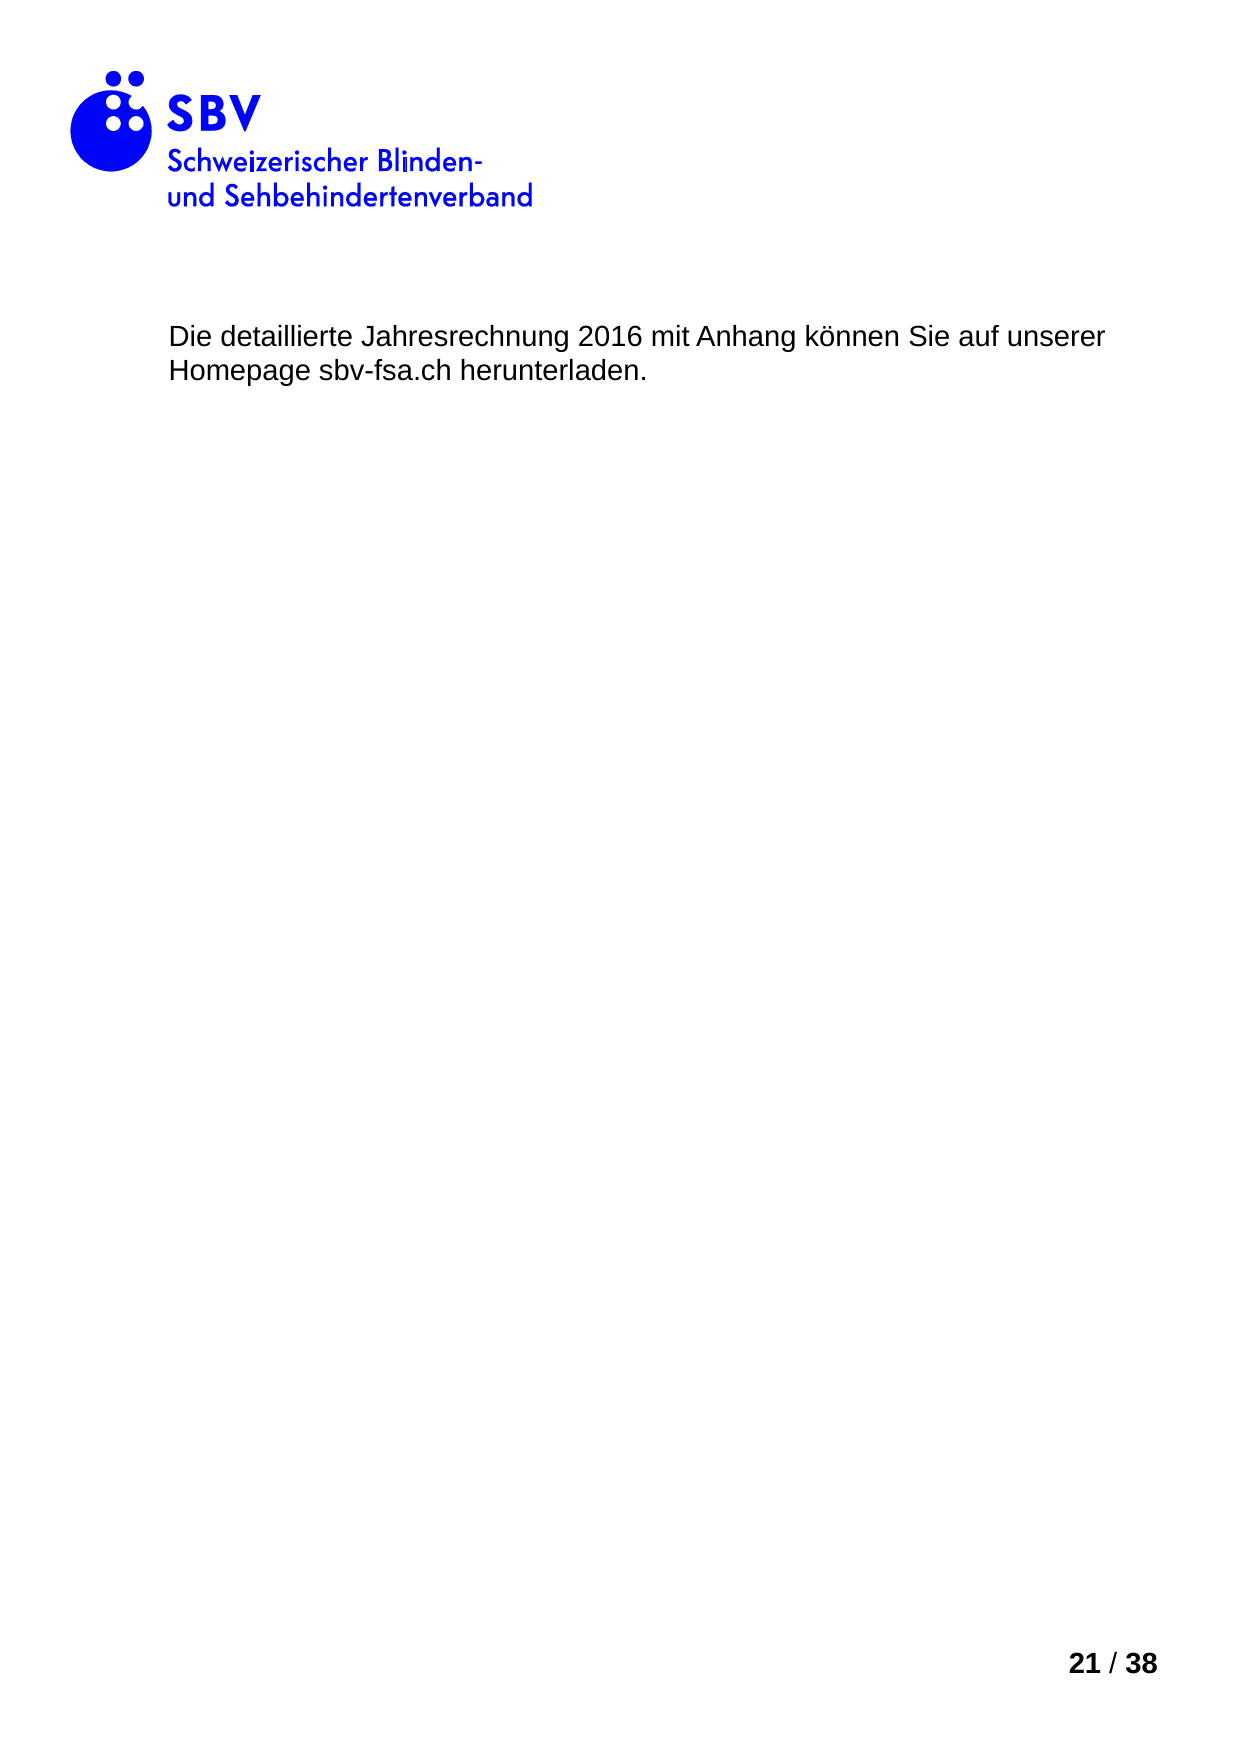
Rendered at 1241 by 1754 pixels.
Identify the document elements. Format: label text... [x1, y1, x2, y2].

text Die detaillierte Jahresrechnung 2016 mit Anhang können Sie auf unserer Homepage sbv-fsa.ch herunterladen. [168, 319, 1157, 386]
